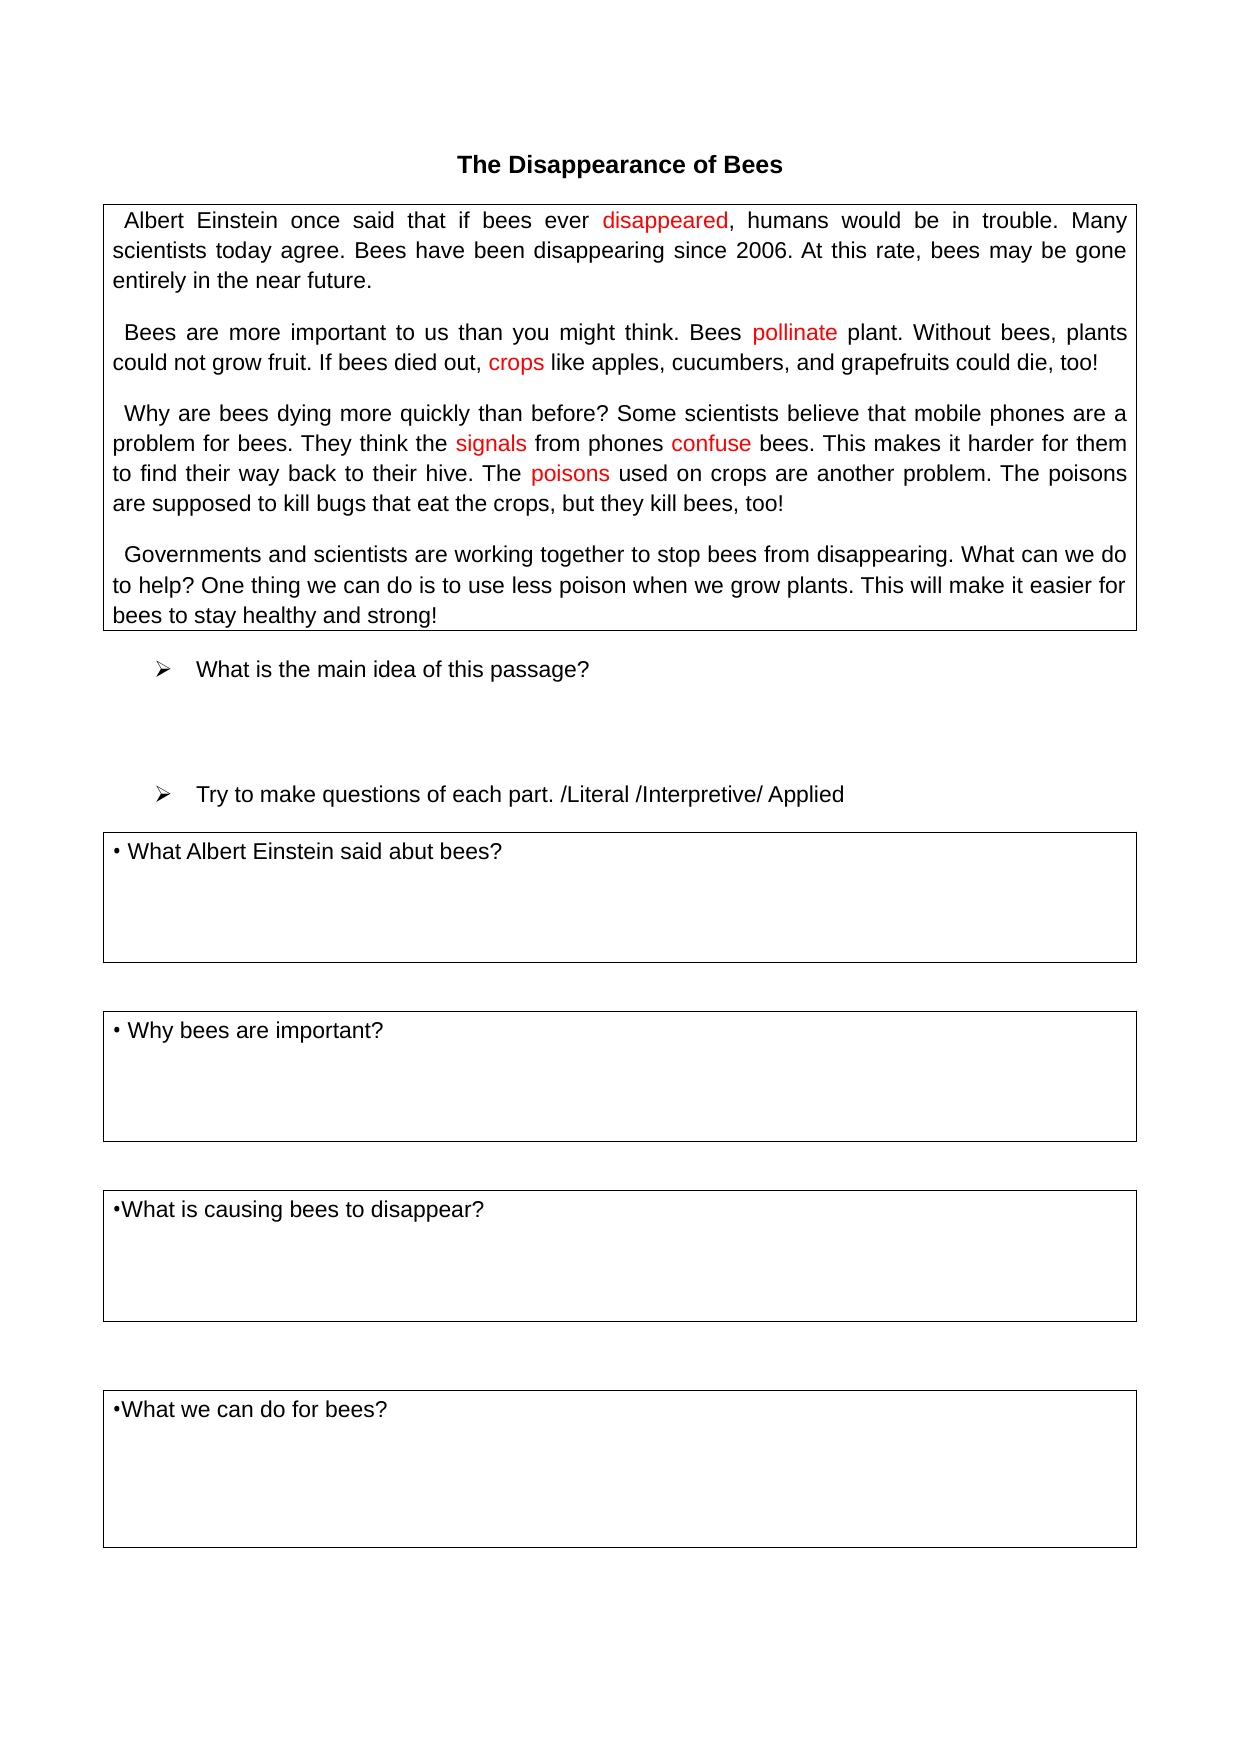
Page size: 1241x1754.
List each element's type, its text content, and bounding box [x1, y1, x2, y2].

text •What we can do for bees? [104, 1391, 1136, 1424]
text Bees are more important to us than you might think. Bees pollinate plant. Without bees, plants could not grow fruit. If bees died out, crops like apples, cucumbers, and grapefruits could die, too! [104, 315, 1136, 375]
text Governments and scientists are working together to stop bees from disappearing. What can we do to help? One thing we can do is to use less poison when we grow plants. This will make it easier for bees to stay healthy and strong! [104, 538, 1136, 630]
text Why are bees dying more quickly than before? Some scientists believe that mobile phones are a problem for bees. They think the signals from phones confuse bees. This makes it harder for them to find their way back to their hive. The poisons used on crops are another problem. The poisons are supposed to kill bugs that eat the crops, but they kill bees, too! [104, 397, 1136, 517]
list What is the main idea of this passage? [154, 656, 1128, 682]
text Albert Einstein once said that if bees ever disappeared, humans would be in trouble. Many scientists today agree. Bees have been disappearing since 2006. At this rate, bees may be gone entirely in the near future. [104, 205, 1136, 294]
text •What is causing bees to disappear? [104, 1191, 1136, 1224]
list Try to make questions of each part. /Literal /Interpretive/ Applied [154, 781, 1128, 807]
text • Why bees are important? [104, 1012, 1136, 1045]
text • What Albert Einstein said abut bees? [104, 833, 1136, 866]
text The Disappearance of Bees [112, 150, 1128, 179]
